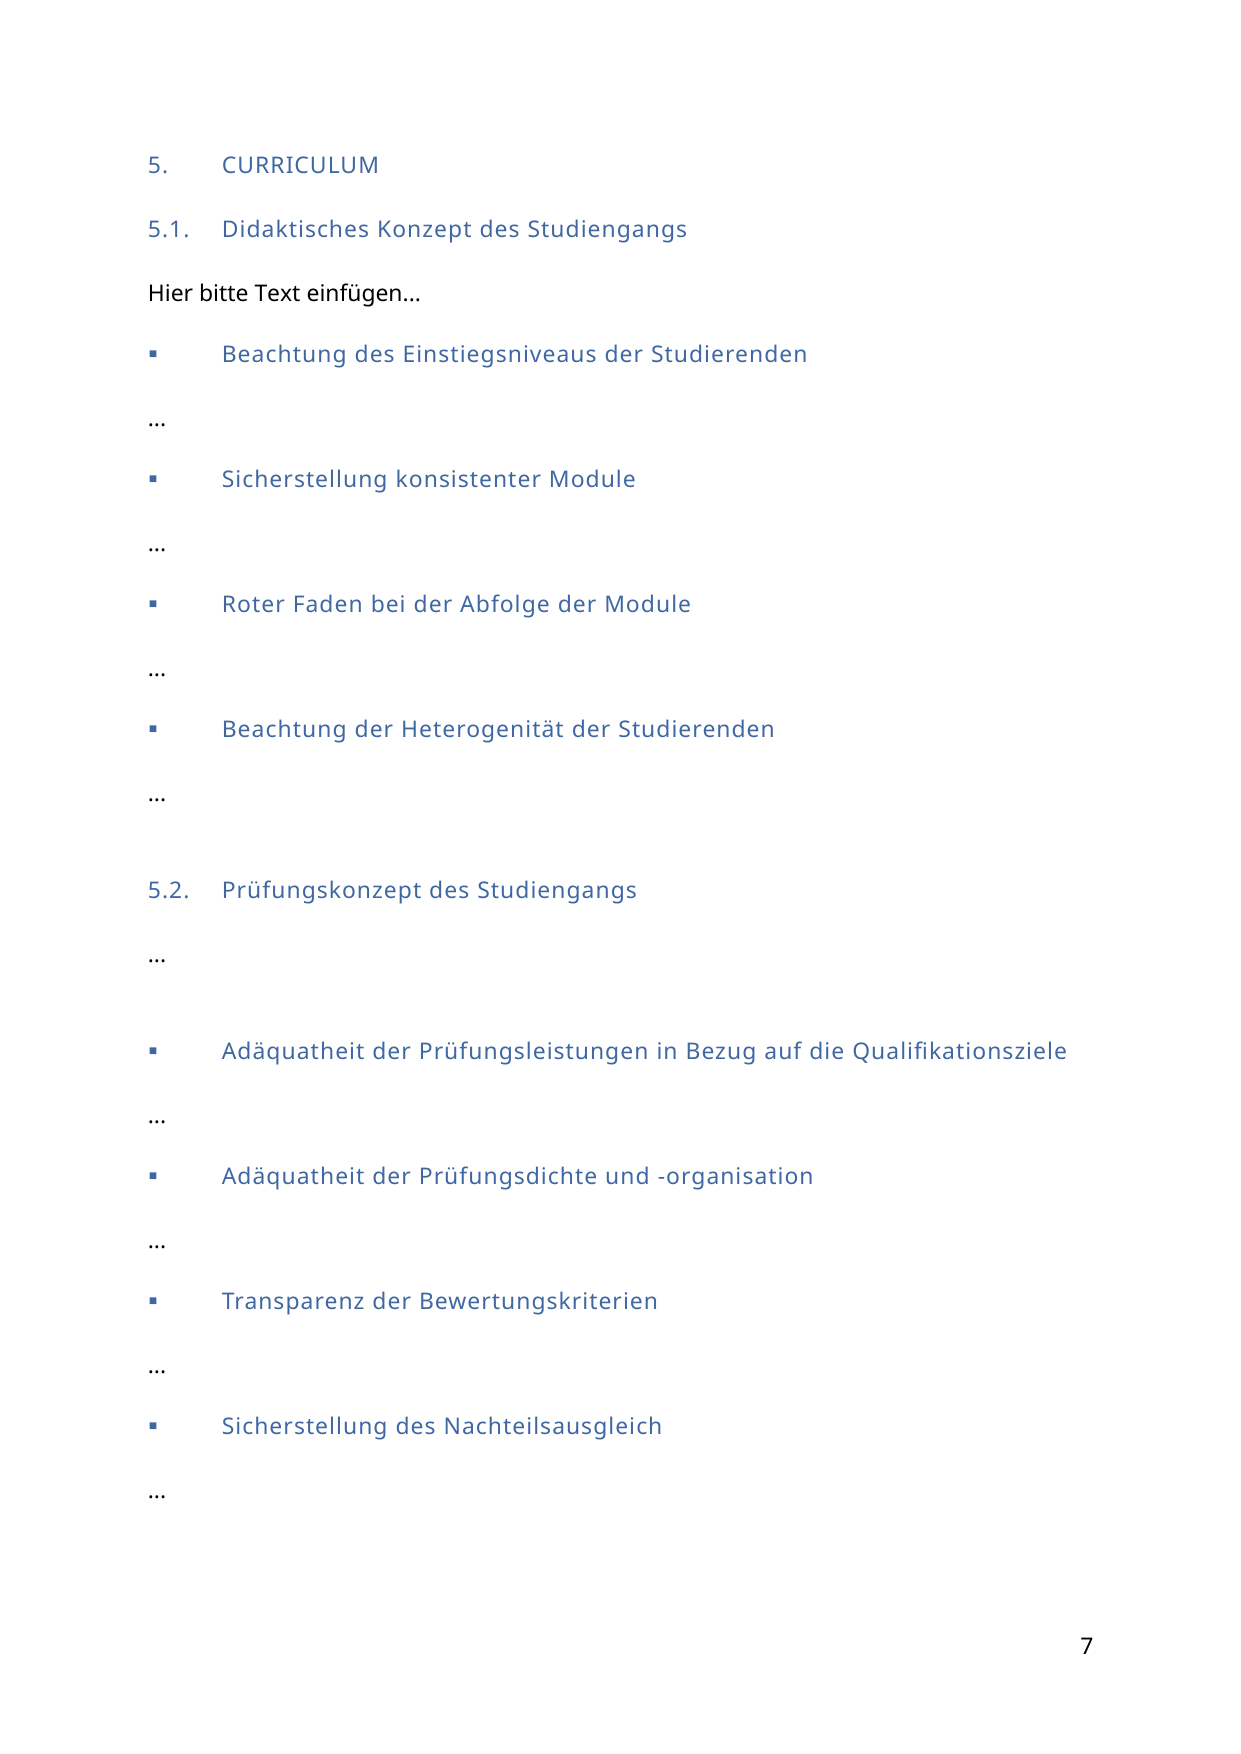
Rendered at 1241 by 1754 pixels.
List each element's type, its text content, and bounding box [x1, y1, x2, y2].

list Sicherstellung konsistenter Module [148, 463, 1093, 494]
text ... [148, 777, 1093, 808]
list Sicherstellung des Nachteilsausgleich [148, 1410, 1093, 1441]
text ... [148, 1474, 1093, 1505]
text ... [148, 1349, 1093, 1380]
list Beachtung des Einstiegsniveaus der Studierenden [148, 338, 1093, 369]
text ... [148, 527, 1093, 558]
list Beachtung der Heterogenität der Studierenden [148, 713, 1093, 744]
text ... [148, 402, 1093, 433]
text Hier bitte Text einfügen... [148, 277, 1093, 308]
list Transparenz der Bewertungskriterien [148, 1285, 1093, 1316]
list Adäquatheit der Prüfungsdichte und -organisation [148, 1160, 1093, 1191]
text ... [148, 938, 1093, 969]
list Roter Faden bei der Abfolge der Module [148, 588, 1093, 619]
list Prüfungskonzept des Studiengangs [148, 874, 1093, 905]
text ... [148, 652, 1093, 683]
list Didaktisches Konzept des Studiengangs [148, 213, 1093, 244]
text CURRICULUM [148, 149, 1093, 180]
text ... [148, 1224, 1093, 1255]
text ... [148, 1099, 1093, 1130]
list Adäquatheit der Prüfungsleistungen in Bezug auf die Qualifikationsziele [148, 1035, 1093, 1066]
